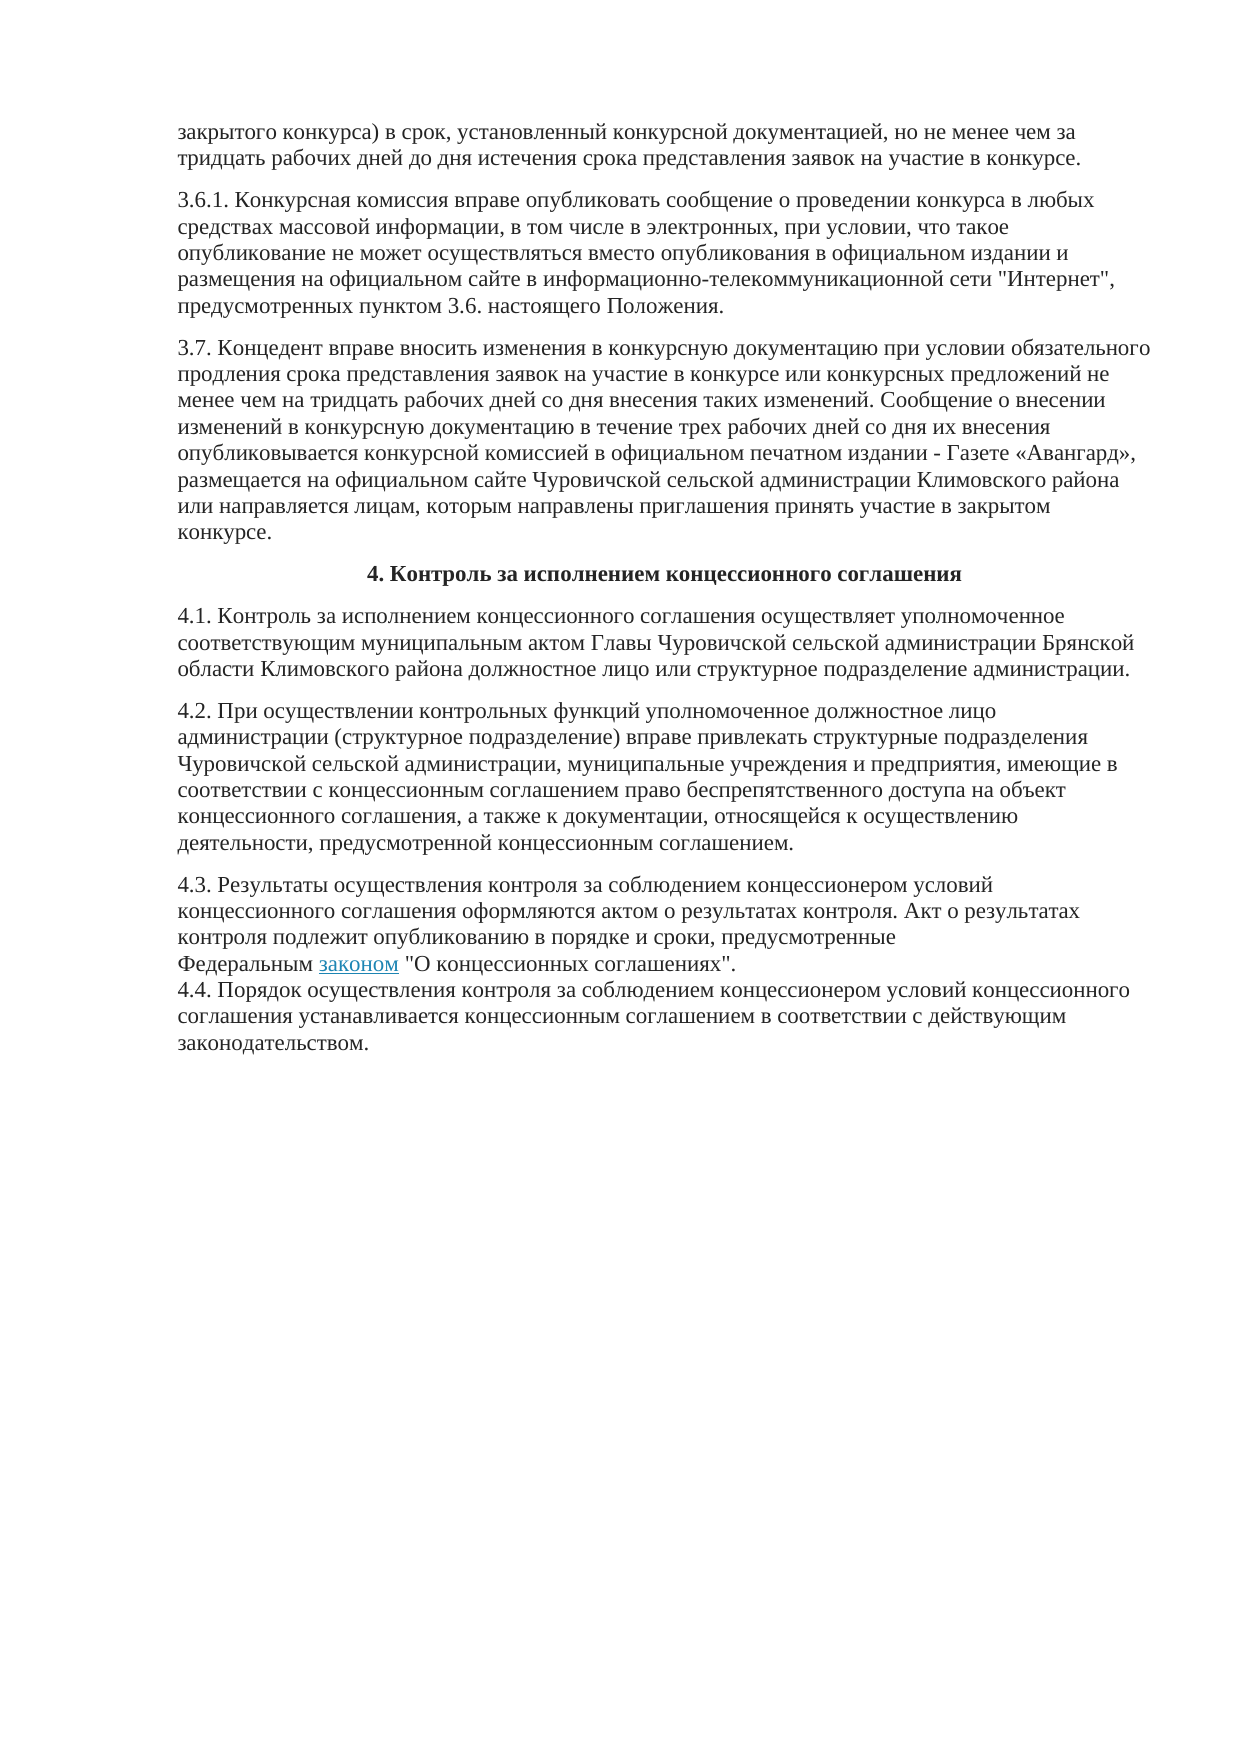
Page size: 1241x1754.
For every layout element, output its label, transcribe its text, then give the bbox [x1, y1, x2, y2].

text 3.6.1. Конкурсная комиссия вправе опубликовать сообщение о проведении конкурса в любых средствах массовой информации, в том числе в электронных, при условии, что такое опубликование не может осуществляться вместо опубликования в официальном издании и размещения на официальном сайте в информационно-телекоммуникационной сети "Интернет", предусмотренных пунктом 3.6. настоящего Положения. [177, 186, 1152, 318]
text 4.2. При осуществлении контрольных функций уполномоченное должностное лицо администрации (структурное подразделение) вправе привлекать структурные подразделения Чуровичской сельской администрации, муниципальные учреждения и предприятия, имеющие в соответствии с концессионным соглашением право беспрепятственного доступа на объект концессионного соглашения, а также к документации, относящейся к осуществлению деятельности, предусмотренной концессионным соглашением. [177, 697, 1152, 855]
text 4. Контроль за исполнением концессионного соглашения [177, 560, 1152, 587]
text 4.1. Контроль за исполнением концессионного соглашения осуществляет уполномоченное соответствующим муниципальным актом Главы Чуровичской сельской администрации Брянской области Климовского района должностное лицо или структурное подразделение администрации. [177, 602, 1152, 681]
text 4.3. Результаты осуществления контроля за соблюдением концессионером условий концессионного соглашения оформляются актом о результатах контроля. Акт о результатах контроля подлежит опубликованию в порядке и сроки, предусмотренные Федеральным законом "О концессионных соглашениях". [177, 871, 1152, 976]
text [177, 118, 1152, 171]
text 3.7. Концедент вправе вносить изменения в конкурсную документацию при условии обязательного продления срока представления заявок на участие в конкурсе или конкурсных предложений не менее чем на тридцать рабочих дней со дня внесения таких изменений. Сообщение о внесении изменений в конкурсную документацию в течение трех рабочих дней со дня их внесения опубликовывается конкурсной комиссией в официальном печатном издании - Газете «Авангард», размещается на официальном сайте Чуровичской сельской администрации Климовского района или направляется лицам, которым направлены приглашения принять участие в закрытом конкурсе. [177, 334, 1152, 545]
text 4.4. Порядок осуществления контроля за соблюдением концессионером условий концессионного соглашения устанавливается концессионным соглашением в соответствии с действующим законодательством. [177, 976, 1152, 1055]
